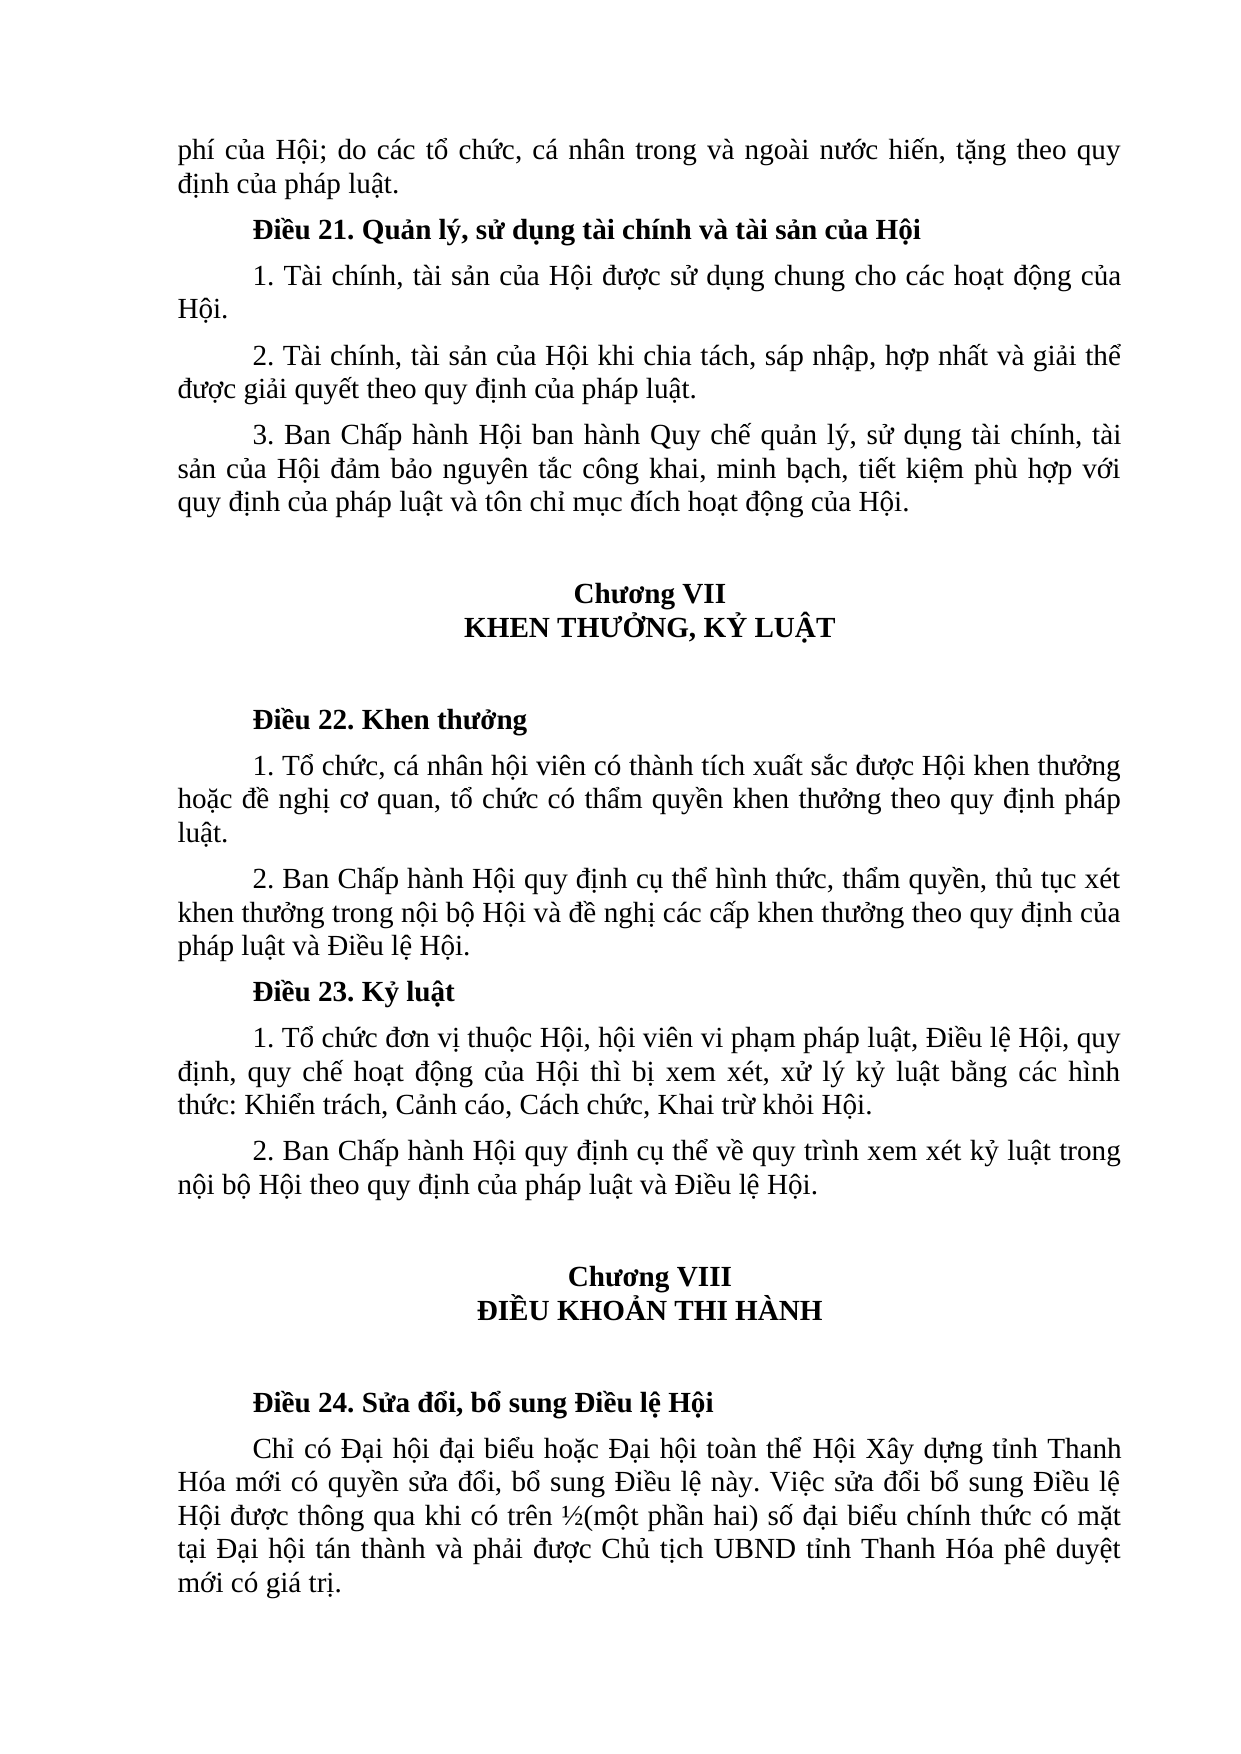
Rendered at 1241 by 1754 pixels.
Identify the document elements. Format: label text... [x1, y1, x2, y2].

text Chương VII [177, 576, 1122, 610]
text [177, 132, 1122, 199]
text Điều 24. Sửa đổi, bổ sung Điều lệ Hội [177, 1385, 1122, 1418]
text 1. Tổ chức, cá nhân hội viên có thành tích xuất sắc được Hội khen thưởng hoặc đề nghị cơ quan, tổ chức có thẩm quyền khen thưởng theo quy định pháp luật. [177, 748, 1122, 849]
text KHEN THƯỞNG, KỶ LUẬT [177, 610, 1122, 643]
text 2. Tài chính, tài sản của Hội khi chia tách, sáp nhập, hợp nhất và giải thể được giải quyết theo quy định của pháp luật. [177, 338, 1122, 405]
text 3. Ban Chấp hành Hội ban hành Quy chế quản lý, sử dụng tài chính, tài sản của Hội đảm bảo nguyên tắc công khai, minh bạch, tiết kiệm phù hợp với quy định của pháp luật và tôn chỉ mục đích hoạt động của Hội. [177, 417, 1122, 518]
text 2. Ban Chấp hành Hội quy định cụ thể về quy trình xem xét kỷ luật trong nội bộ Hội theo quy định của pháp luật và Điều lệ Hội. [177, 1133, 1122, 1201]
text 1. Tổ chức đơn vị thuộc Hội, hội viên vi phạm pháp luật, Điều lệ Hội, quy định, quy chế hoạt động của Hội thì bị xem xét, xử lý kỷ luật bằng các hình thức: Khiển trách, Cảnh cáo, Cách chức, Khai trừ khỏi Hội. [177, 1020, 1122, 1121]
text Điều 23. Kỷ luật [177, 974, 1122, 1008]
text Chỉ có Đại hội đại biểu hoặc Đại hội toàn thể Hội Xây dựng tỉnh Thanh Hóa mới có quyền sửa đổi, bổ sung Điều lệ này. Việc sửa đổi bổ sung Điều lệ Hội được thông qua khi có trên ½(một phần hai) số đại biểu chính thức có mặt tại Đại hội tán thành và phải được Chủ tịch UBND tỉnh Thanh Hóa phê duyệt mới có giá trị. [177, 1431, 1122, 1598]
text 2. Ban Chấp hành Hội quy định cụ thể hình thức, thẩm quyền, thủ tục xét khen thưởng trong nội bộ Hội và đề nghị các cấp khen thưởng theo quy định của pháp luật và Điều lệ Hội. [177, 861, 1122, 962]
text Chương VIII [177, 1259, 1122, 1293]
text Điều 22. Khen thưởng [177, 702, 1122, 736]
text ĐIỀU KHOẢN THI HÀNH [177, 1293, 1122, 1326]
text Điều 21. Quản lý, sử dụng tài chính và tài sản của Hội [177, 212, 1122, 246]
text 1. Tài chính, tài sản của Hội được sử dụng chung cho các hoạt động của Hội. [177, 258, 1122, 325]
